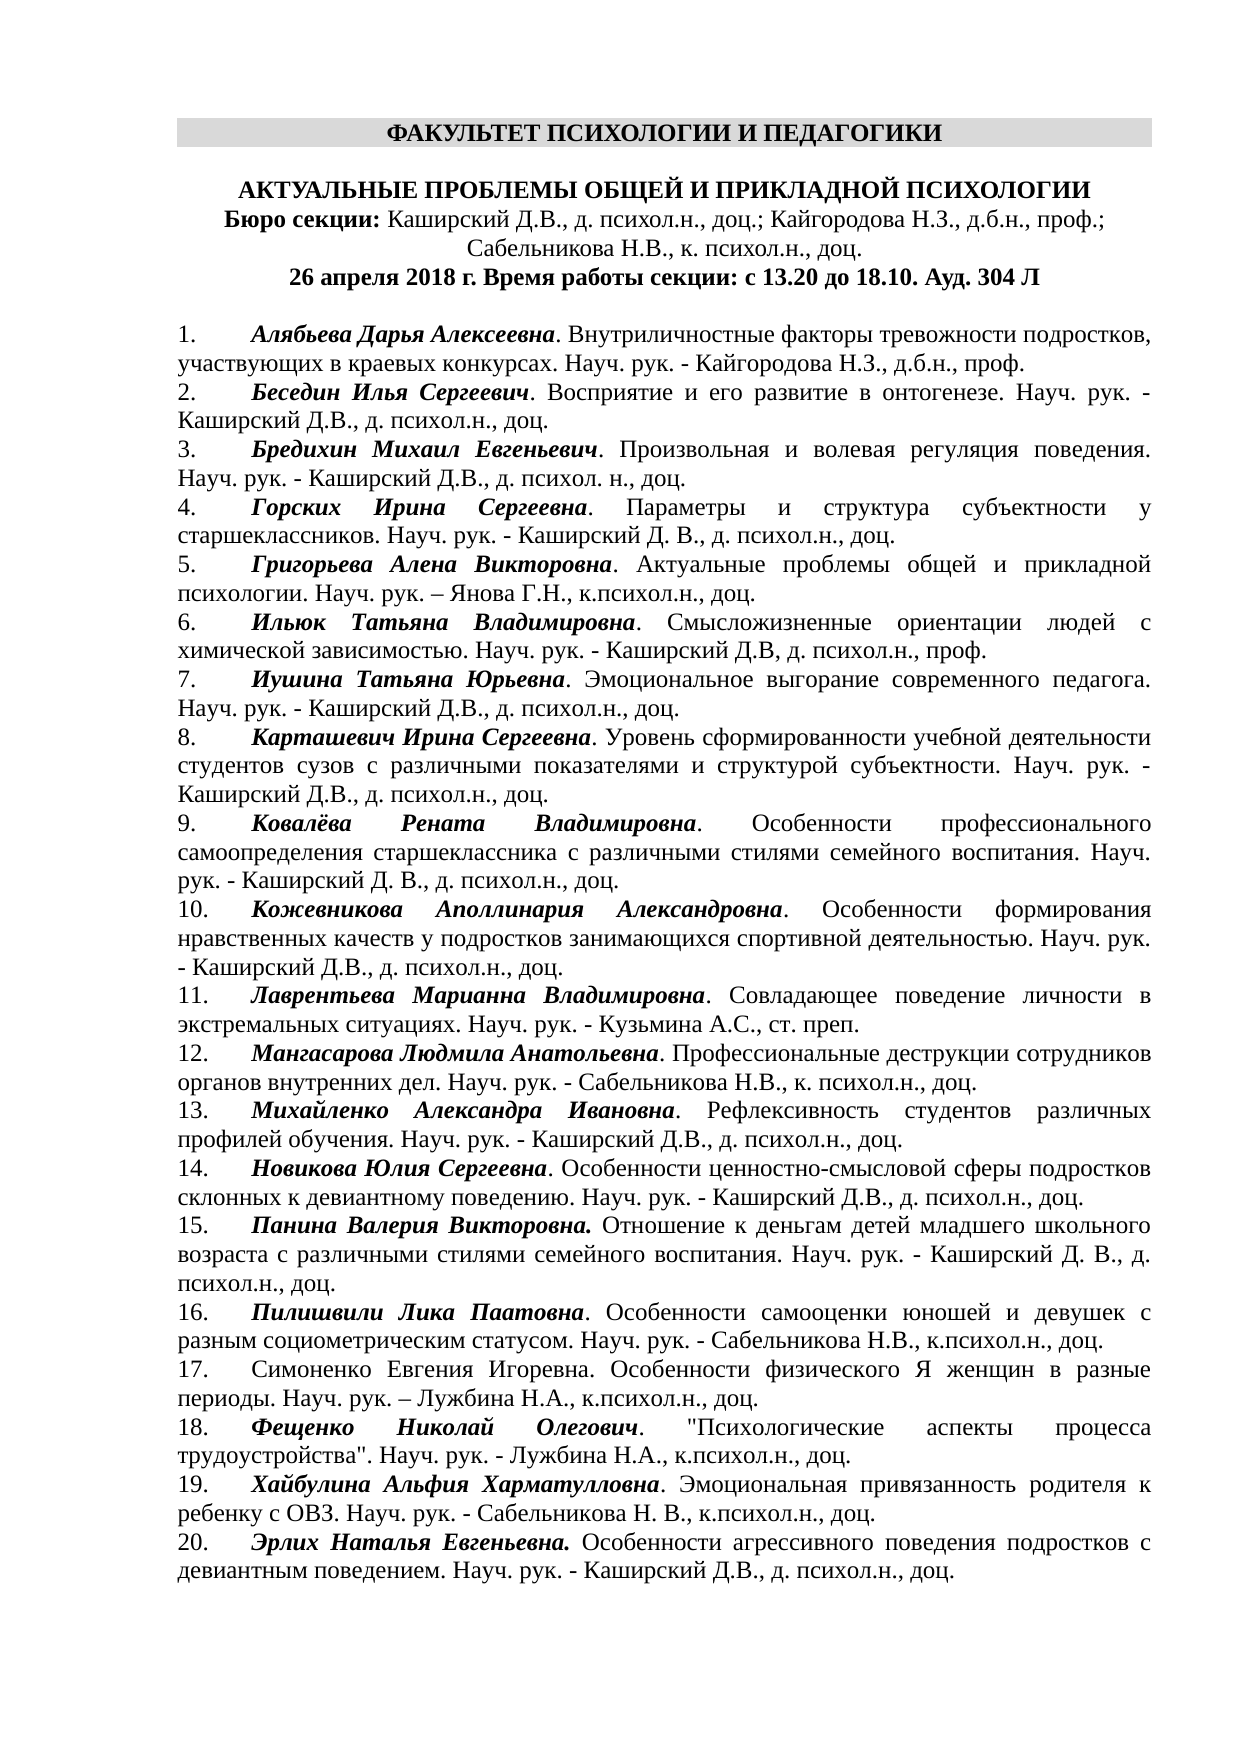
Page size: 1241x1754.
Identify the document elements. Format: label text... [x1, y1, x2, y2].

list Панина Валерия Викторовна. Отношение к деньгам детей младшего школьного возраста с различными стилями семейного воспитания. Науч. рук. - Каширский Д. В., д. психол.н., доц. [177, 1211, 1152, 1297]
list Григорьева Алена Викторовна. Актуальные проблемы общей и прикладной психологии. Науч. рук. – Янова Г.Н., к.психол.н., доц. [177, 549, 1152, 607]
list Иушина Татьяна Юрьевна. Эмоциональное выгорание современного педагога. Науч. рук. - Каширский Д.В., д. психол.н., доц. [177, 664, 1152, 722]
list Михайленко Александра Ивановна. Рефлексивность студентов различных профилей обучения. Науч. рук. - Каширский Д.В., д. психол.н., доц. [177, 1096, 1152, 1153]
text 26 апреля 2018 г. Время работы секции: с 13.20 до 18.10. Ауд. 304 Л [177, 262, 1152, 291]
list Ковалёва Рената Владимировна. Особенности профессионального самоопределения старшеклассника с различными стилями семейного воспитания. Науч. рук. - Каширский Д. В., д. психол.н., доц. [177, 808, 1152, 894]
list Хайбулина Альфия Харматулловна. Эмоциональная привязанность родителя к ребенку с ОВЗ. Науч. рук. - Сабельникова Н. В., к.психол.н., доц. [177, 1469, 1152, 1527]
list Симоненко Евгения Игоревна. Особенности физического Я женщин в разные периоды. Науч. рук. – Лужбина Н.А., к.психол.н., доц. [177, 1354, 1152, 1412]
list Бредихин Михаил Евгеньевич. Произвольная и волевая регуляция поведения. Науч. рук. - Каширский Д.В., д. психол. н., доц. [177, 434, 1152, 492]
list Пилишвили Лика Паатовна. Особенности самооценки юношей и девушек с разным социометрическим статусом. Науч. рук. - Сабельникова Н.В., к.психол.н., доц. [177, 1297, 1152, 1354]
text ФАКУЛЬТЕТ ПСИХОЛОГИИ И ПЕДАГОГИКИ [177, 118, 1152, 147]
list Эрлих Наталья Евгеньевна. Особенности агрессивного поведения подростков с девиантным поведением. Науч. рук. - Каширский Д.В., д. психол.н., доц. [177, 1527, 1152, 1584]
list Ильюк Татьяна Владимировна. Смысложизненные ориентации людей с химической зависимостью. Науч. рук. - Каширский Д.В, д. психол.н., проф. [177, 607, 1152, 664]
list Карташевич Ирина Сергеевна. Уровень сформированности учебной деятельности студентов сузов с различными показателями и структурой субъектности. Науч. рук. - Каширский Д.В., д. психол.н., доц. [177, 722, 1152, 808]
list Алябьева Дарья Алексеевна. Внутриличностные факторы тревожности подростков, участвующих в краевых конкурсах. Науч. рук. - Кайгородова Н.З., д.б.н., проф. [177, 319, 1152, 377]
text Бюро секции: Каширский Д.В., д. психол.н., доц.; Кайгородова Н.З., д.б.н., проф.; Сабельникова Н.В., к. психол.н., доц. [177, 204, 1152, 262]
list Фещенко Николай Олегович. "Психологические аспекты процесса трудоустройства". Науч. рук. - Лужбина Н.А., к.психол.н., доц. [177, 1412, 1152, 1469]
list Кожевникова Аполлинария Александровна. Особенности формирования нравственных качеств у подростков занимающихся спортивной деятельностью. Науч. рук. - Каширский Д.В., д. психол.н., доц. [177, 894, 1152, 981]
list Новикова Юлия Сергеевна. Особенности ценностно-смысловой сферы подростков склонных к девиантному поведению. Науч. рук. - Каширский Д.В., д. психол.н., доц. [177, 1153, 1152, 1211]
list Горских Ирина Сергеевна. Параметры и структура субъектности у старшеклассников. Науч. рук. - Каширский Д. В., д. психол.н., доц. [177, 492, 1152, 549]
list Мангасарова Людмила Анатольевна. Профессиональные деструкции сотрудников органов внутренних дел. Науч. рук. - Сабельникова Н.В., к. психол.н., доц. [177, 1038, 1152, 1096]
text АКТУАЛЬНЫЕ ПРОБЛЕМЫ ОБЩЕЙ И ПРИКЛАДНОЙ ПСИХОЛОГИИ [177, 176, 1152, 204]
list Лаврентьева Марианна Владимировна. Совладающее поведение личности в экстремальных ситуациях. Науч. рук. - Кузьмина А.С., ст. преп. [177, 981, 1152, 1038]
list Беседин Илья Сергеевич. Восприятие и его развитие в онтогенезе. Науч. рук. - Каширский Д.В., д. психол.н., доц. [177, 377, 1152, 434]
